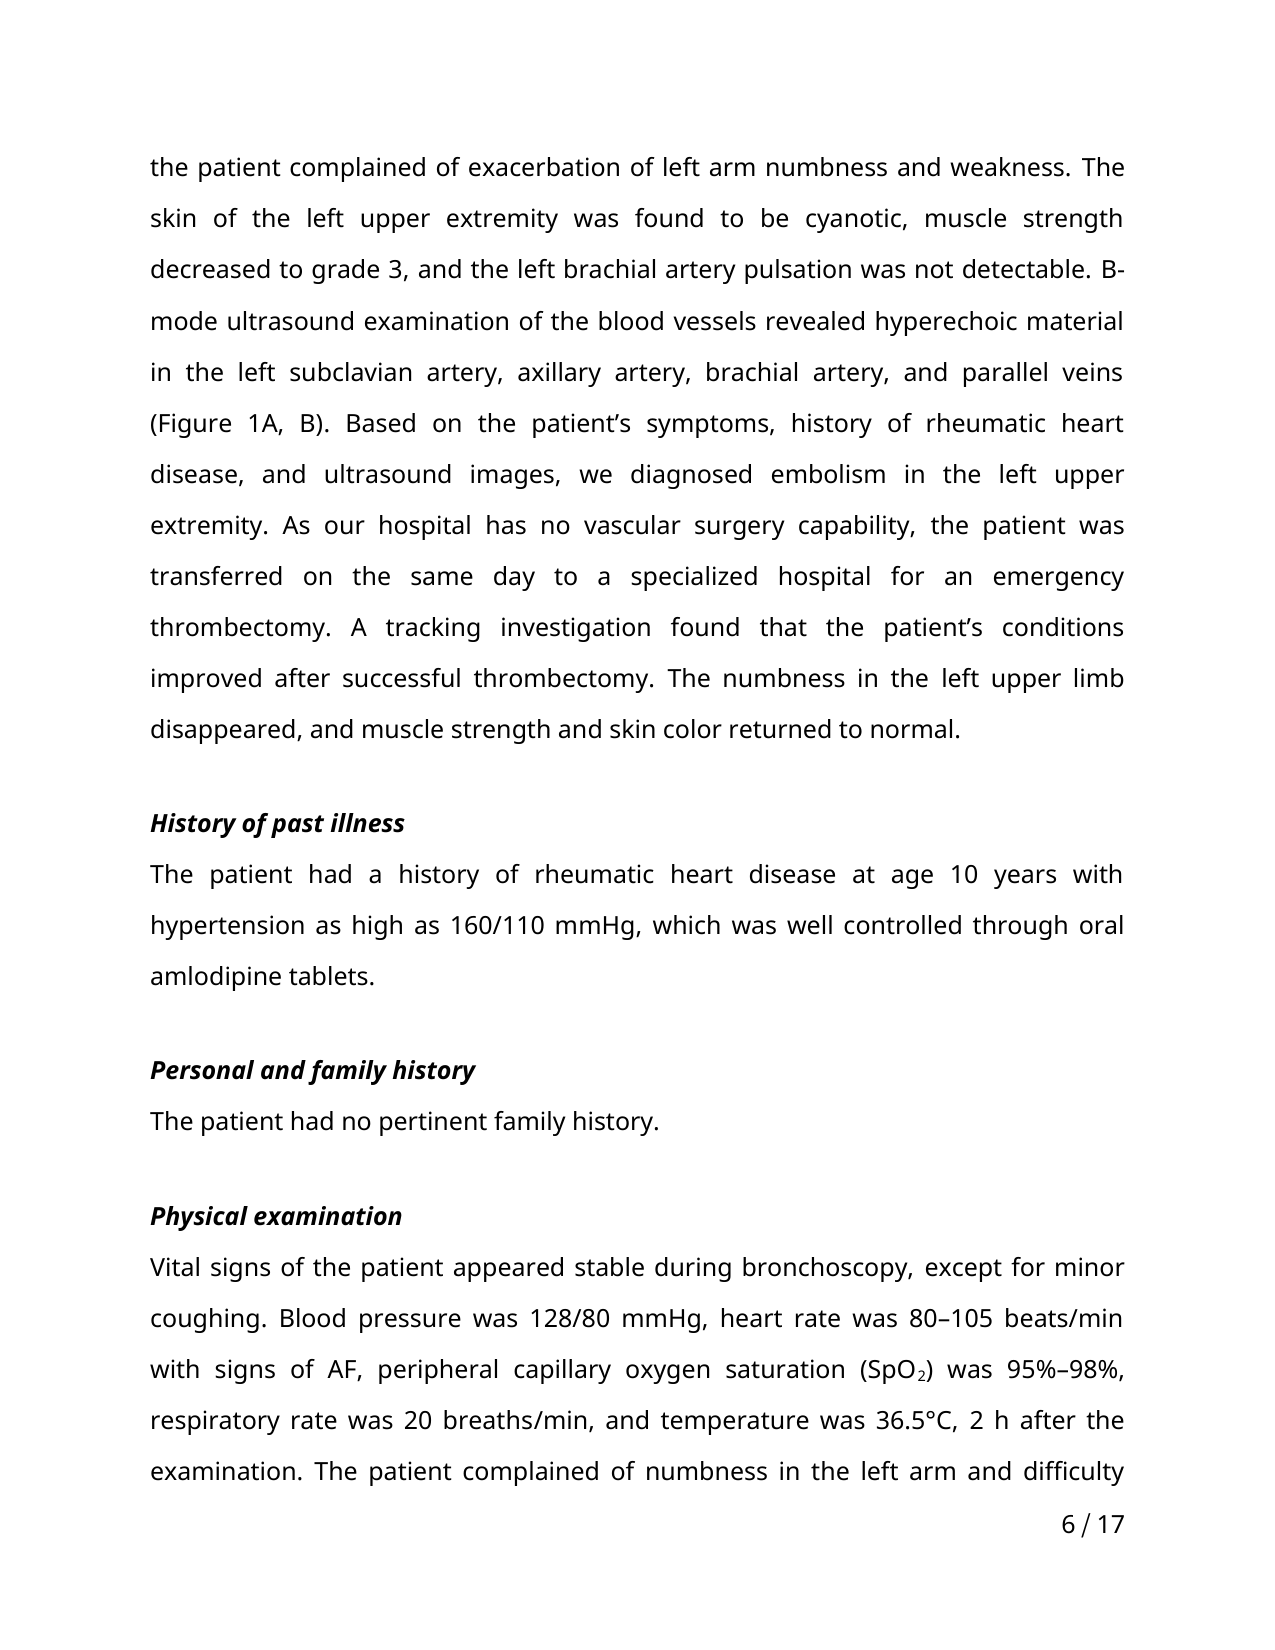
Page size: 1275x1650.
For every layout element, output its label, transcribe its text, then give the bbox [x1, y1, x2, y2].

text Personal and family history [150, 1053, 1125, 1087]
text Physical examination [150, 1198, 1125, 1232]
text The patient had a history of rheumatic heart disease at age 10 years with hypertension as high as 160/110 mmHg, which was well controlled through oral amlodipine tablets. [150, 857, 1125, 993]
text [150, 150, 1125, 746]
text The patient had no pertinent family history. [150, 1104, 1125, 1138]
text History of past illness [150, 806, 1125, 840]
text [150, 1249, 1125, 1487]
